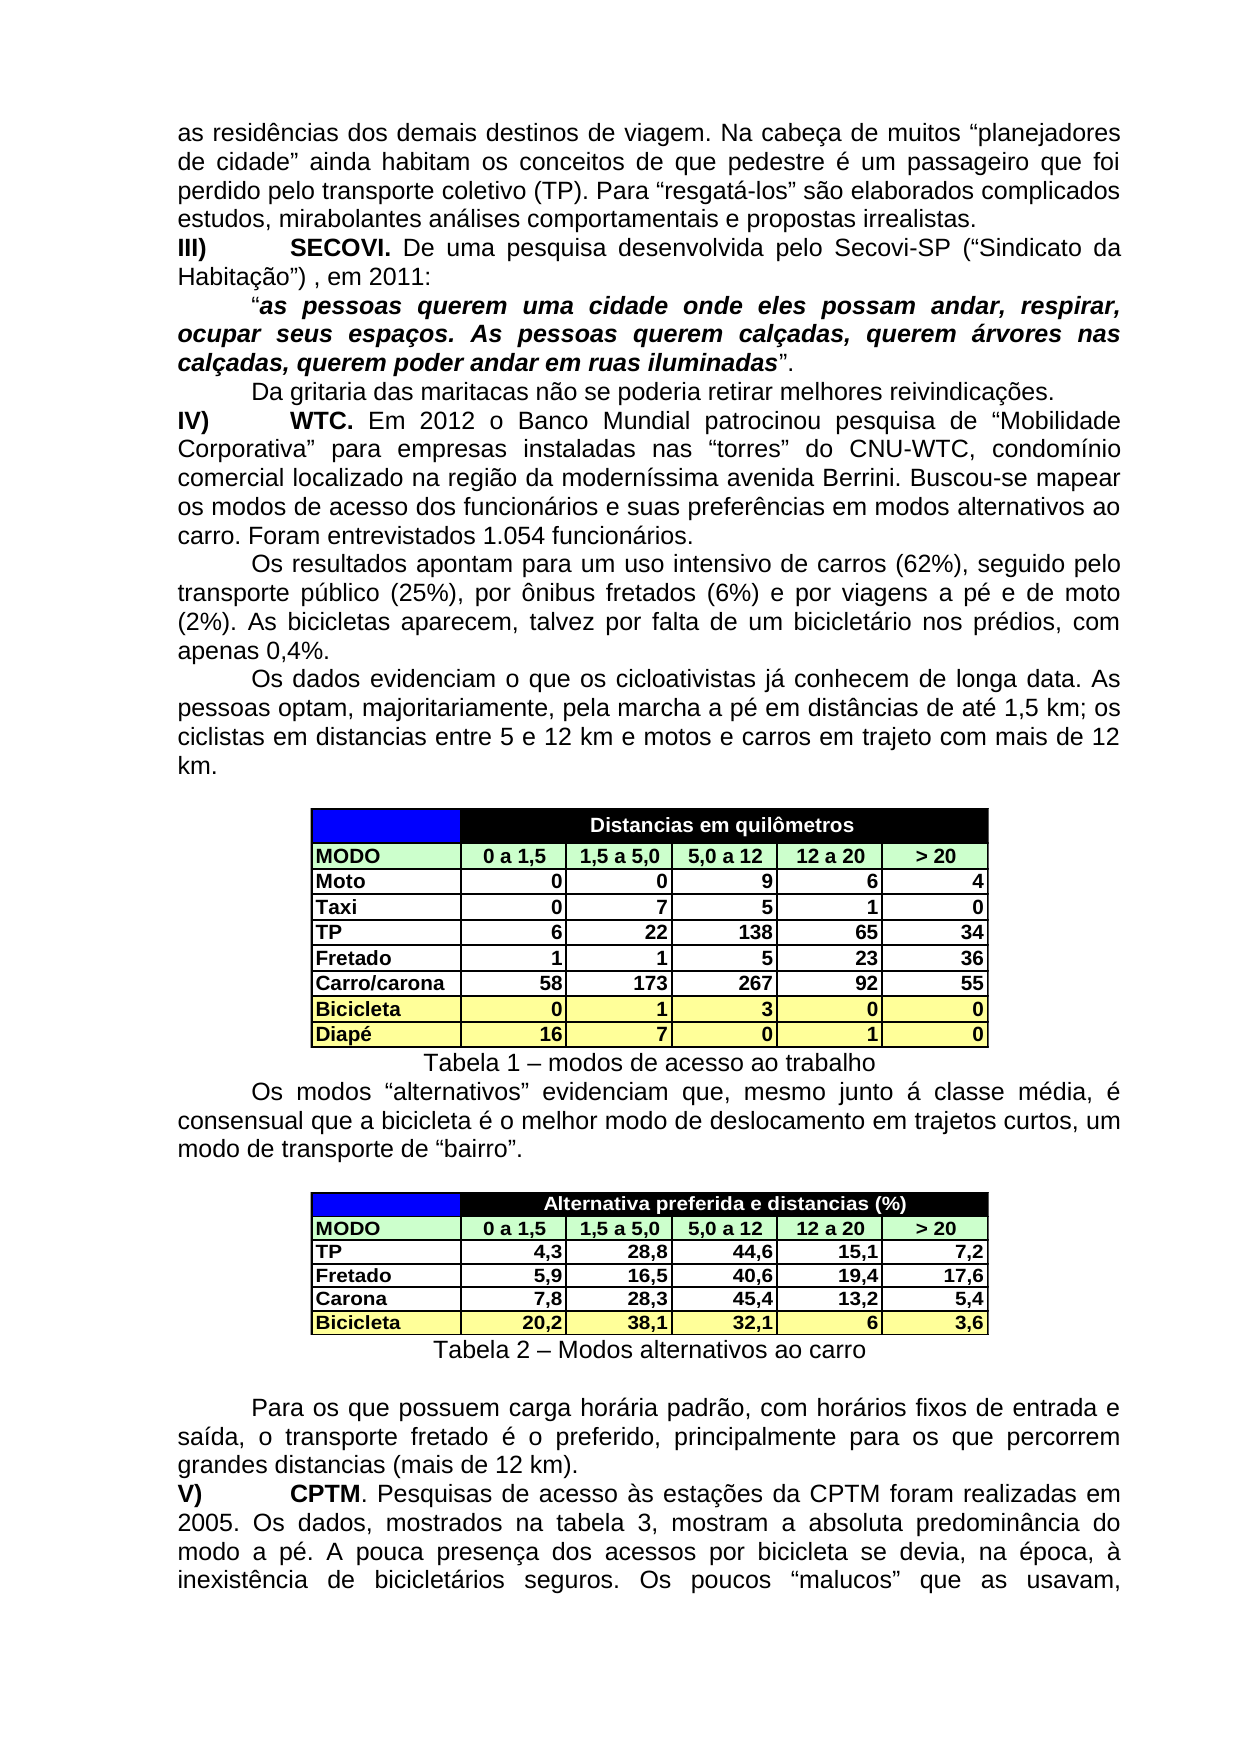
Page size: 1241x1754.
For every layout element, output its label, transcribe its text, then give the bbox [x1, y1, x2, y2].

text Da gritaria das maritacas não se poderia retirar melhores reivindicações. [177, 377, 1122, 406]
list WTC. Em 2012 o Banco Mundial patrocinou pesquisa de “Mobilidade Corporativa” para empresas instaladas nas “torres” do CNU-WTC, condomínio comercial localizado na região da moderníssima avenida Berrini. Buscou-se mapear os modos de acesso dos funcionários e suas preferências em modos alternativos ao carro. Foram entrevistados 1.054 funcionários. [177, 406, 1122, 549]
text Tabela 2 – Modos alternativos ao carro [177, 1336, 1122, 1364]
list SECOVI. De uma pesquisa desenvolvida pelo Secovi-SP (“Sindicato da Habitação”) , em 2011: [177, 233, 1122, 291]
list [177, 118, 1122, 233]
text Os modos “alternativos” evidenciam que, mesmo junto á classe média, é consensual que a bicicleta é o melhor modo de deslocamento em trajetos curtos, um modo de transporte de “bairro”. [177, 1077, 1122, 1163]
text Os dados evidenciam o que os cicloativistas já conhecem de longa data. As pessoas optam, majoritariamente, pela marcha a pé em distâncias de até ; os ciclistas em distancias entre 5 e e motos e carros em trajeto com mais de . [177, 664, 1122, 779]
text Os resultados apontam para um uso intensivo de carros (62%), seguido pelo transporte público (25%), por ônibus fretados (6%) e por viagens a pé e de moto (2%). As bicicletas aparecem, talvez por falta de um bicicletário nos prédios, com apenas 0,4%. [177, 549, 1122, 664]
text “as pessoas querem uma cidade onde eles possam andar, respirar, ocupar seus espaços. As pessoas querem calçadas, querem árvores nas calçadas, querem poder andar em ruas iluminadas”. [177, 291, 1122, 377]
text Para os que possuem carga horária padrão, com horários fixos de entrada e saída, o transporte fretado é o preferido, principalmente para os que percorrem grandes distancias (mais de ). [177, 1393, 1122, 1479]
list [177, 1479, 1122, 1594]
text Tabela 1 – modos de acesso ao trabalho [177, 1048, 1122, 1077]
